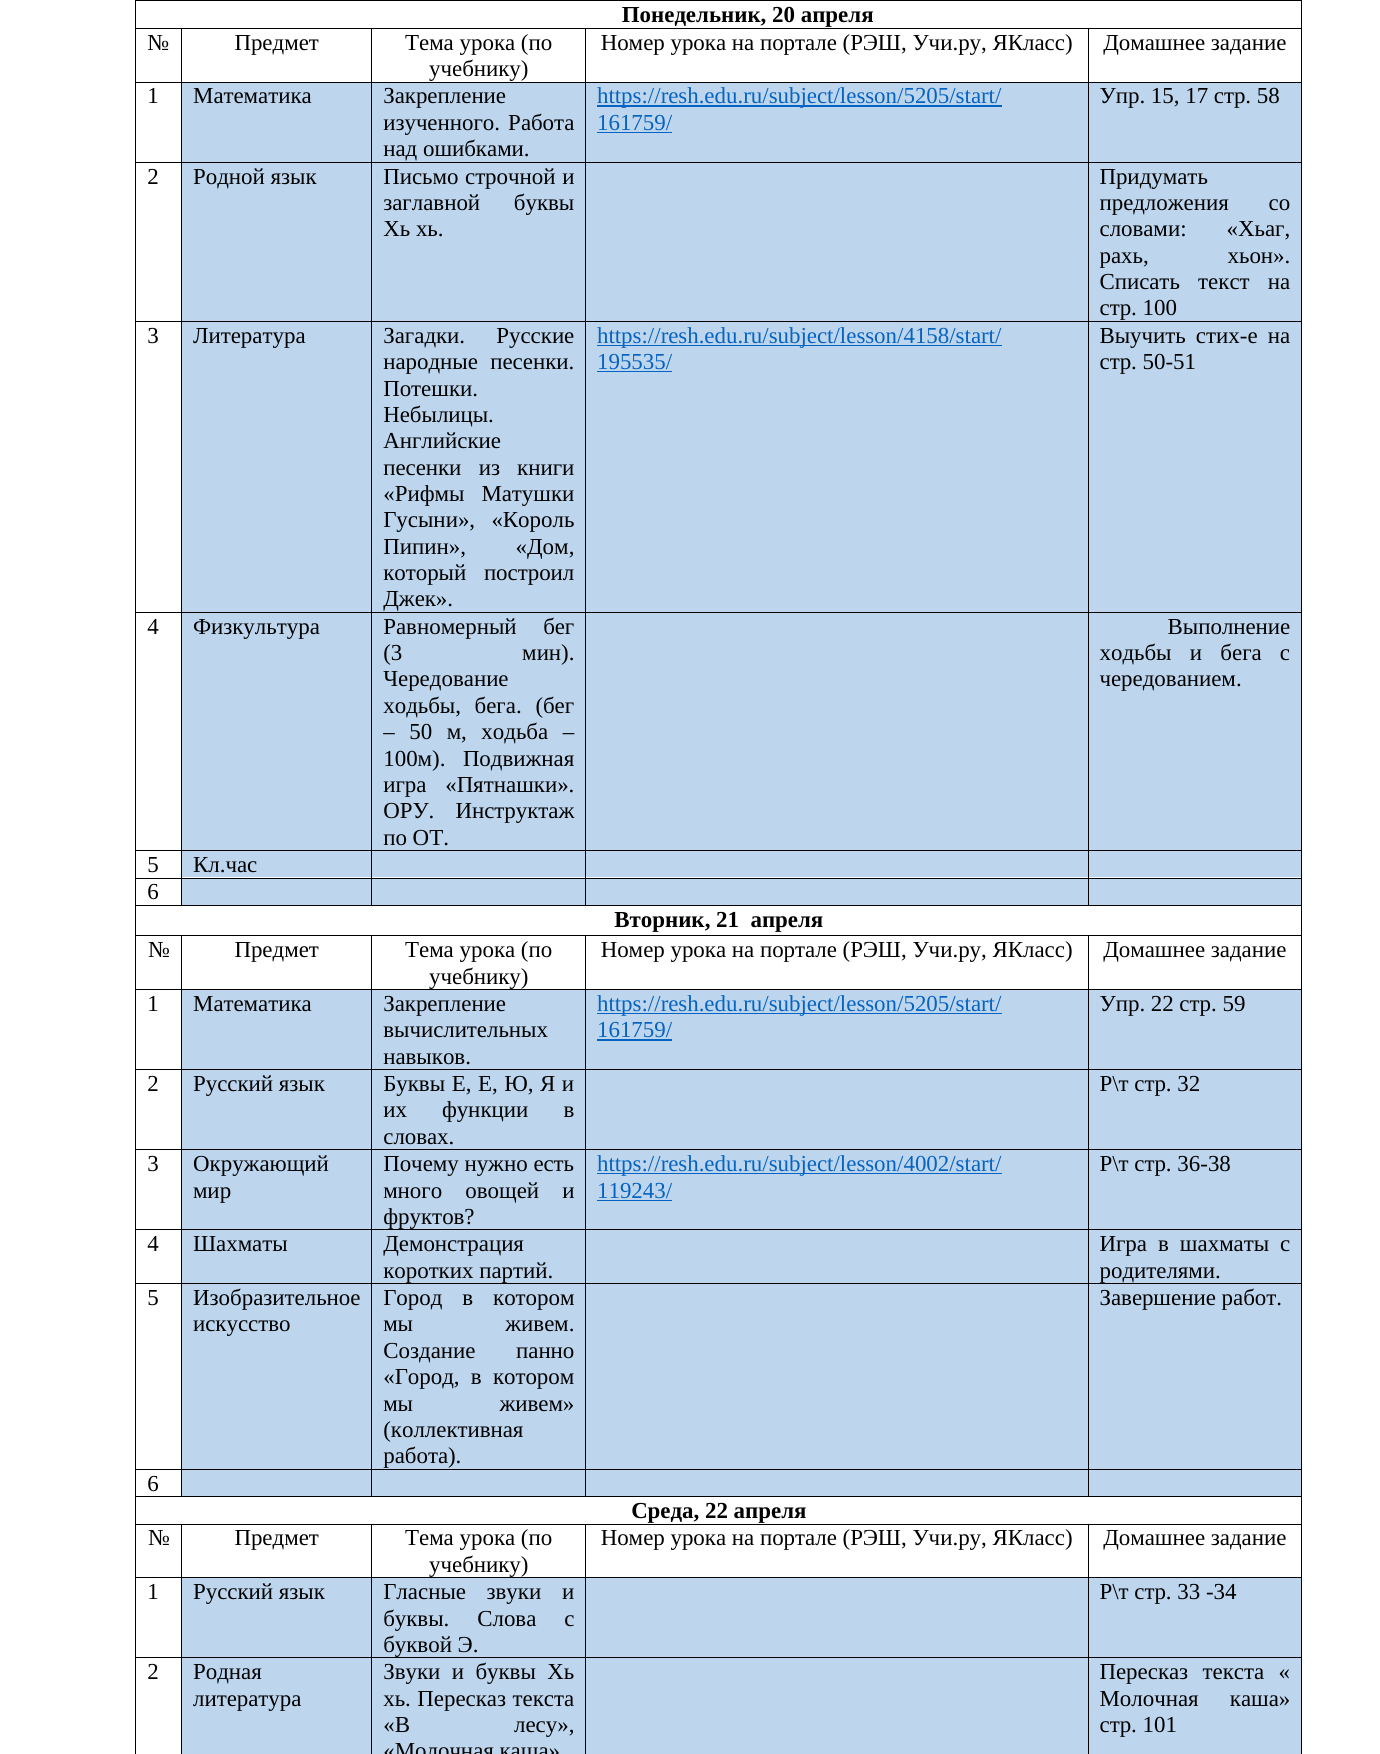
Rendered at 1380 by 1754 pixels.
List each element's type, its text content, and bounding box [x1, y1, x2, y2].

table_cell [586, 1230, 1088, 1283]
table_cell 1 [136, 990, 181, 1069]
table_cell [586, 1658, 1088, 1754]
table_cell [586, 1070, 1088, 1149]
table_cell Литература [182, 322, 371, 612]
table_cell Почему нужно есть много овощей и фруктов? [372, 1150, 585, 1229]
table_cell Закрепление вычислительных навыков. [372, 990, 585, 1069]
table_cell [586, 1578, 1088, 1657]
table_cell 3 [136, 1150, 181, 1229]
table_cell [372, 1470, 585, 1496]
table_cell Домашнее задание [1089, 1525, 1301, 1577]
table_cell 4 [136, 1230, 181, 1283]
table_cell Окружающий мир [182, 1150, 371, 1229]
table_cell Математика [182, 83, 371, 162]
table_cell Изобразительное искусство [182, 1284, 371, 1469]
table_cell Загадки. Русские народные песенки. Потешки. Небылицы. Английские песенки из книги «Рифмы Матушки Гусыни», «Король Пипин», «Дом, который построил Джек». [372, 322, 585, 612]
table_header Понедельник, 20 апреля [136, 1, 1301, 28]
table_cell [586, 1470, 1088, 1496]
table_cell Город в котором мы живем. Создание панно «Город, в котором мы живем» (коллективная работа). [372, 1284, 585, 1469]
table_cell № [136, 1525, 181, 1577]
table_cell Родная литература [182, 1658, 371, 1754]
table_cell 5 [136, 1284, 181, 1469]
table_cell 2 [136, 1070, 181, 1149]
table_cell [1089, 851, 1301, 877]
table_cell Демонстрация коротких партий. [372, 1230, 585, 1283]
table_cell Игра в шахматы с родителями. [1089, 1230, 1301, 1283]
table_cell Р\т стр. 33 -34 [1089, 1578, 1301, 1657]
table_cell Кл.час [182, 851, 371, 877]
table_cell Закрепление изученного. Работа над ошибками. [372, 83, 585, 162]
table_cell https://resh.edu.ru/subject/lesson/5205/start/161759/ [586, 83, 1088, 162]
table_cell https://resh.edu.ru/subject/lesson/4002/start/119243/ [586, 1150, 1088, 1229]
table_cell Завершение работ. [1089, 1284, 1301, 1469]
table_cell [586, 851, 1088, 877]
table_cell Домашнее задание [1089, 29, 1301, 82]
table_cell [586, 163, 1088, 321]
table_cell Физкультура [182, 613, 371, 850]
table_cell Пересказ текста « Молочная каша» стр. 101 [1089, 1658, 1301, 1754]
table_cell Русский язык [182, 1070, 371, 1149]
table_cell Упр. 22 стр. 59 [1089, 990, 1301, 1069]
table_cell Буквы Е, Е, Ю, Я и их функции в словах. [372, 1070, 585, 1149]
table_cell Математика [182, 990, 371, 1069]
table_cell 2 [136, 1658, 181, 1754]
table_cell Предмет [182, 936, 371, 989]
table_cell Вторник, 21 апреля [136, 906, 1301, 935]
table_cell Выучить стих-е на стр. 50-51 [1089, 322, 1301, 612]
table_cell Шахматы [182, 1230, 371, 1283]
table_cell № [136, 936, 181, 989]
table_cell Упр. 15, 17 стр. 58 [1089, 83, 1301, 162]
table_cell [1089, 1470, 1301, 1496]
table_cell 5 [136, 851, 181, 877]
table_cell [372, 879, 585, 905]
table_cell Домашнее задание [1089, 936, 1301, 989]
table_cell Предмет [182, 29, 371, 82]
table_cell [586, 613, 1088, 850]
table_cell https://resh.edu.ru/subject/lesson/5205/start/161759/ [586, 990, 1088, 1069]
table_cell Придумать предложения со словами: «Хьаг, рахь, хьон». Списать текст на стр. 100 [1089, 163, 1301, 321]
table_cell Выполнение ходьбы и бега с чередованием. [1089, 613, 1301, 850]
table_cell Тема урока (по учебнику) [372, 29, 585, 82]
table_cell 1 [136, 1578, 181, 1657]
table_cell 6 [136, 1470, 181, 1496]
table_cell Среда, 22 апреля [136, 1497, 1301, 1523]
table_cell [372, 851, 585, 877]
table_cell [586, 1284, 1088, 1469]
table_cell Тема урока (по учебнику) [372, 1525, 585, 1577]
table_cell Номер урока на портале (РЭШ, Учи.ру, ЯКласс) [586, 29, 1088, 82]
table_cell Предмет [182, 1525, 371, 1577]
table_cell Русский язык [182, 1578, 371, 1657]
table_cell [182, 1470, 371, 1496]
table_cell 2 [136, 163, 181, 321]
table_cell [1089, 879, 1301, 905]
table_cell Номер урока на портале (РЭШ, Учи.ру, ЯКласс) [586, 1525, 1088, 1577]
table_cell 6 [136, 879, 181, 905]
table_cell Равномерный бег (3 мин). Чередование ходьбы, бега. (бег – 50 м, ходьба – 100м). Подвижная игра «Пятнашки». ОРУ. Инструктаж по ОТ. [372, 613, 585, 850]
table_cell https://resh.edu.ru/subject/lesson/4158/start/195535/ [586, 322, 1088, 612]
table_cell Р\т стр. 32 [1089, 1070, 1301, 1149]
table_cell Гласные звуки и буквы. Слова с буквой Э. [372, 1578, 585, 1657]
table_cell Тема урока (по учебнику) [372, 936, 585, 989]
table_cell Письмо строчной и заглавной буквы Хь хь. [372, 163, 585, 321]
table_cell 4 [136, 613, 181, 850]
table_cell Родной язык [182, 163, 371, 321]
table_cell 1 [136, 83, 181, 162]
table_cell Номер урока на портале (РЭШ, Учи.ру, ЯКласс) [586, 936, 1088, 989]
table_cell Звуки и буквы Хь хь. Пересказ текста «В лесу», «Молочная каша». [372, 1658, 585, 1754]
table_cell № [136, 29, 181, 82]
table_cell 3 [136, 322, 181, 612]
table_cell Р\т стр. 36-38 [1089, 1150, 1301, 1229]
table_cell [182, 879, 371, 905]
table_cell [586, 879, 1088, 905]
